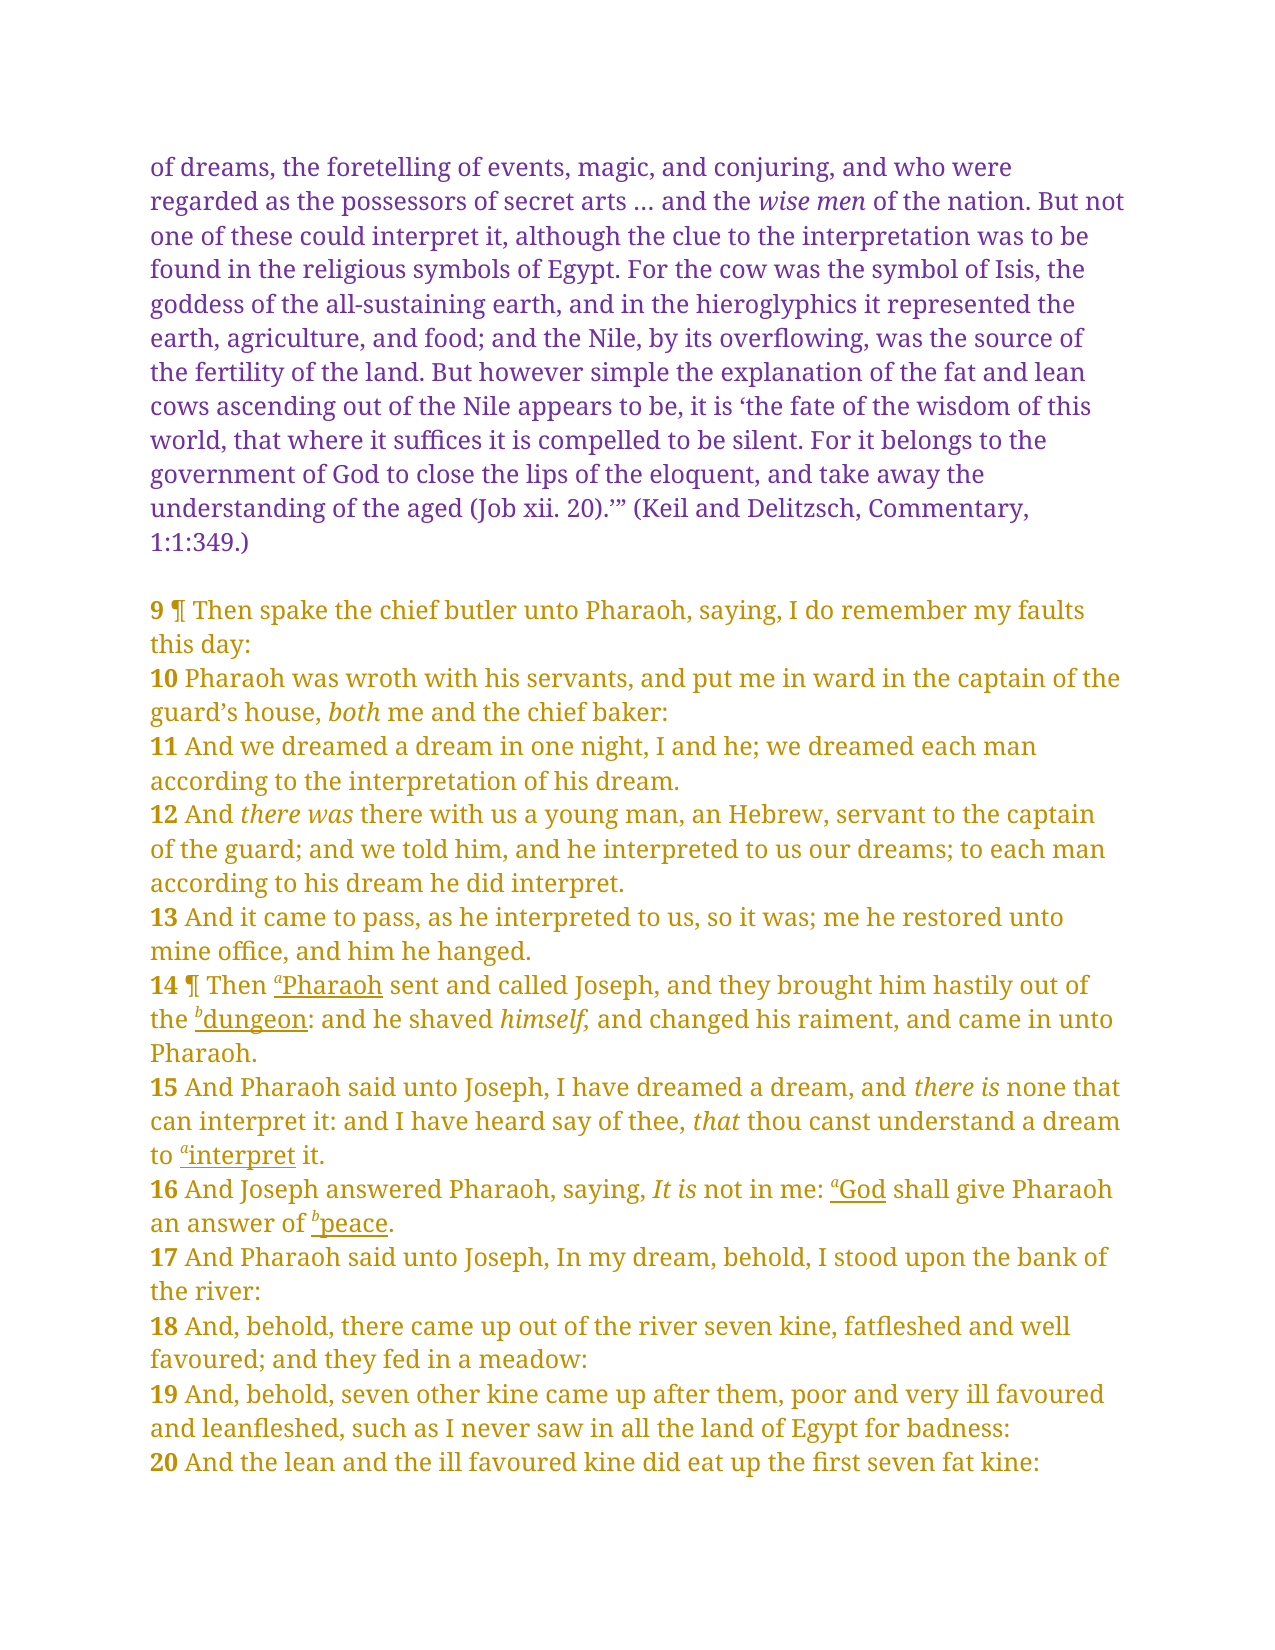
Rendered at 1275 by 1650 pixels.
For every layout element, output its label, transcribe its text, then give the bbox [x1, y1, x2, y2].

text 17 And Pharaoh said unto Joseph, In my dream, behold, I stood upon the bank of the river: [150, 1240, 1125, 1308]
text 11 And we dreamed a dream in one night, I and he; we dreamed each man according to the interpretation of his dream. [150, 729, 1125, 797]
text 10 Pharaoh was wroth with his servants, and put me in ward in the captain of the guard’s house, both me and the chief baker: [150, 661, 1125, 729]
text 16 And Joseph answered Pharaoh, saying, It is not in me: aGod shall give Pharaoh an answer of bpeace. [150, 1172, 1125, 1240]
text 12 And there was there with us a young man, an Hebrew, servant to the captain of the guard; and we told him, and he interpreted to us our dreams; to each man according to his dream he did interpret. [150, 797, 1125, 899]
text 9 ¶ Then spake the chief butler unto Pharaoh, saying, I do remember my faults this day: [150, 593, 1125, 661]
text 14 ¶ Then aPharaoh sent and called Joseph, and they brought him hastily out of the bdungeon: and he shaved himself, and changed his raiment, and came in unto Pharaoh. [150, 967, 1125, 1070]
text 19 And, behold, seven other kine came up after them, poor and very ill favoured and leanfleshed, such as I never saw in all the land of Egypt for badness: [150, 1376, 1125, 1444]
text 15 And Pharaoh said unto Joseph, I have dreamed a dream, and there is none that can interpret it: and I have heard say of thee, that thou canst understand a dream to ainterpret it. [150, 1070, 1125, 1172]
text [150, 150, 1125, 559]
text 18 And, behold, there came up out of the river seven kine, fatfleshed and well favoured; and they fed in a meadow: [150, 1308, 1125, 1376]
text 20 And the lean and the ill favoured kine did eat up the first seven fat kine: [150, 1444, 1125, 1478]
text 13 And it came to pass, as he interpreted to us, so it was; me he restored unto mine office, and him he hanged. [150, 899, 1125, 967]
